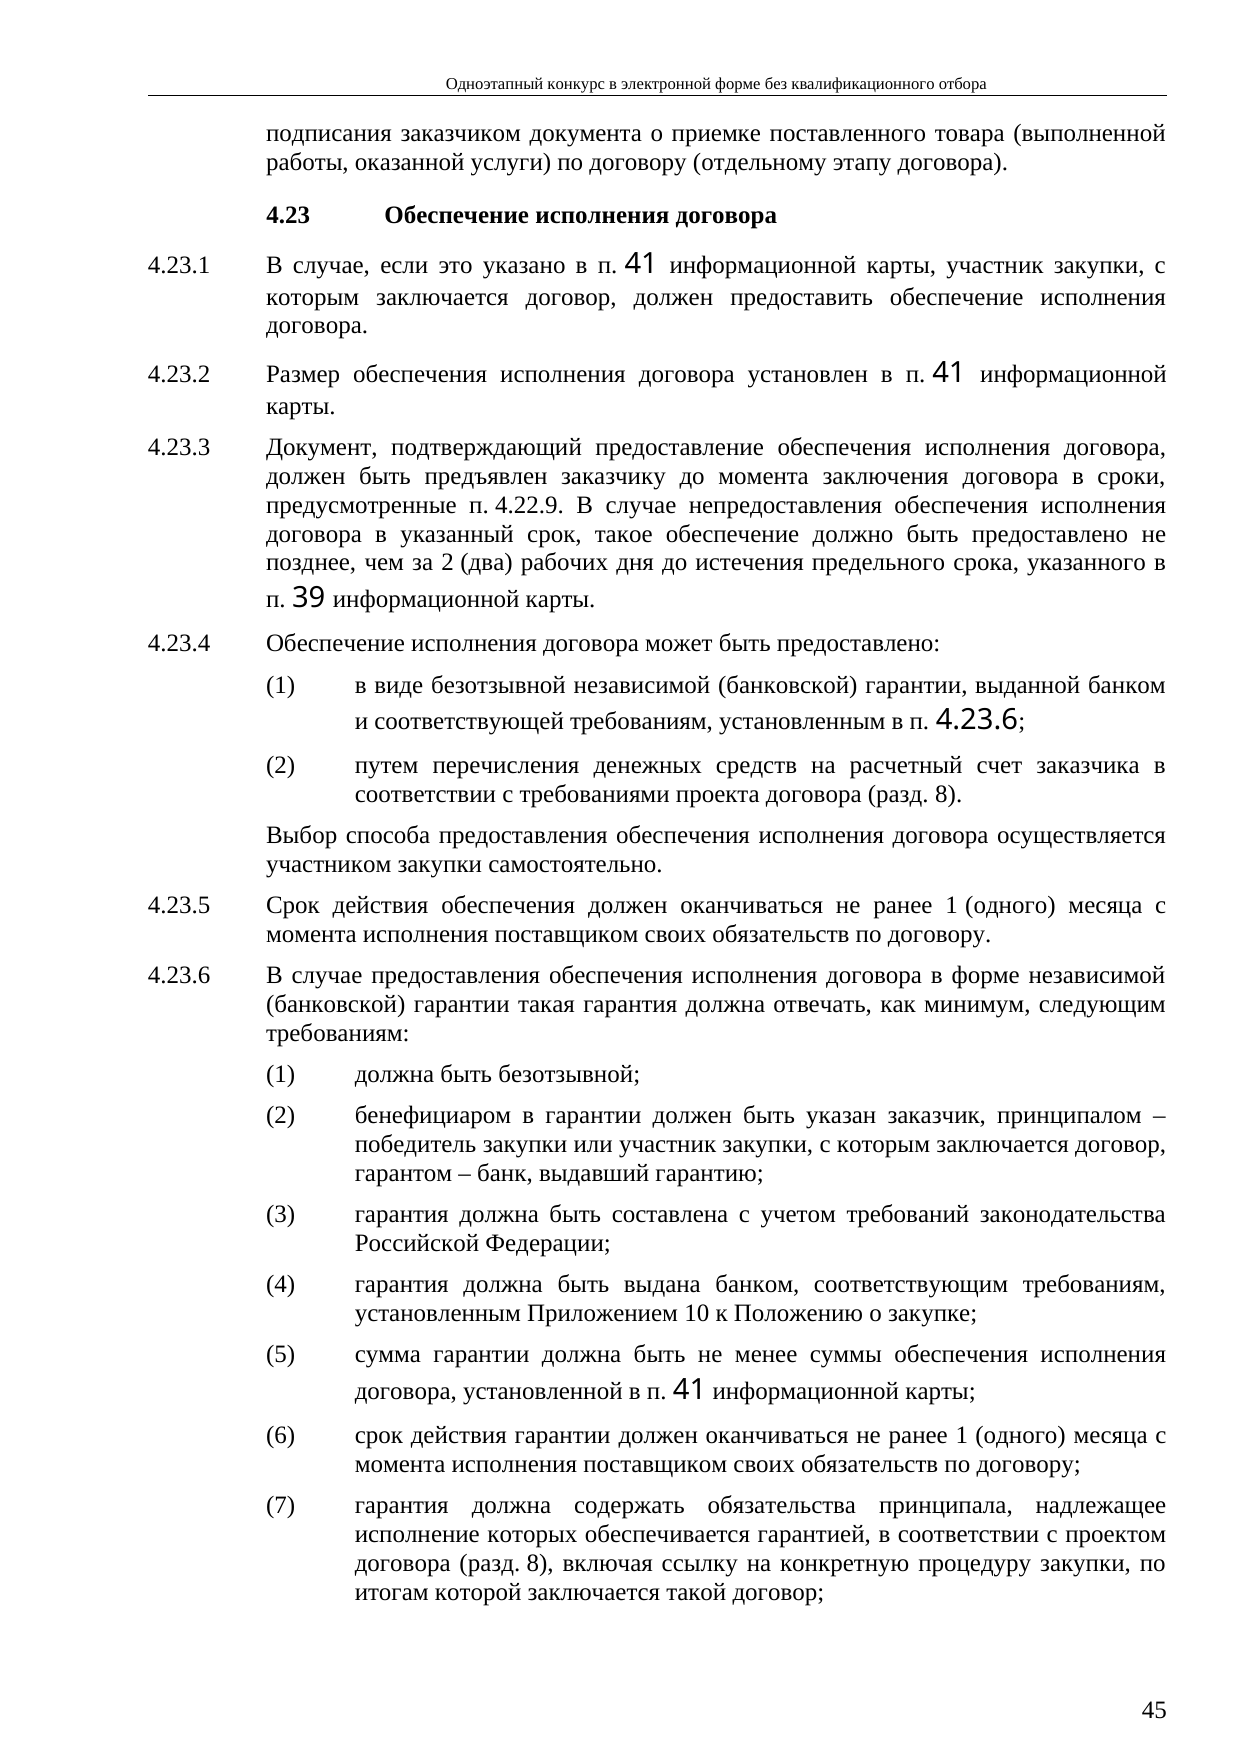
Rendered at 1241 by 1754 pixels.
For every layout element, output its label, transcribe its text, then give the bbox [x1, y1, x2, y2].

text В случае предоставления обеспечения исполнения договора в форме независимой (банковской) гарантии такая гарантия должна отвечать, как минимум, следующим требованиям: [148, 961, 1167, 1047]
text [148, 118, 1167, 176]
text в виде безотзывной независимой (банковской) гарантии, выданной банком и соответствующей требованиям, установленным в п. 4.23.6; [266, 670, 1167, 738]
text Обеспечение исполнения договора может быть предоставлено: [148, 628, 1167, 657]
text бенефициаром в гарантии должен быть указан заказчик, принципалом – победитель закупки или участник закупки, с которым заключается договор, гарантом – банк, выдавший гарантию; [266, 1101, 1167, 1187]
text В случае, если это указано в п. 35 информационной карты, участник закупки, с которым заключается договор, должен предоставить обеспечение исполнения договора. [148, 242, 1167, 339]
text Размер обеспечения исполнения договора установлен в п. 35 информационной карты. [148, 352, 1167, 420]
text гарантия должна быть составлена с учетом требований законодательства Российской Федерации; [266, 1199, 1167, 1257]
text сумма гарантии должна быть не менее суммы обеспечения исполнения договора, установленной в п. 35 информационной карты; [266, 1339, 1167, 1408]
text гарантия должна быть выдана банком, соответствующим требованиям, установленным Приложением 10 к Положению о закупке; [266, 1269, 1167, 1327]
text путем перечисления денежных средств на расчетный счет заказчика в соответствии с требованиями проекта договора (разд. 8). [266, 751, 1167, 808]
text гарантия должна содержать обязательства принципала, надлежащее исполнение которых обеспечивается гарантией, в соответствии с проектом договора (разд. 8), включая ссылку на конкретную процедуру закупки, по итогам которой заключается такой договор; [266, 1490, 1167, 1605]
text Обеспечение исполнения договора [266, 201, 1167, 229]
text срок действия гарантии должен оканчиваться не ранее 1 (одного) месяца с момента исполнения поставщиком своих обязательств по договору; [266, 1420, 1167, 1478]
text Выбор способа предоставления обеспечения исполнения договора осуществляется участником закупки самостоятельно. [148, 821, 1167, 878]
text Срок действия обеспечения должен оканчиваться не ранее 1 (одного) месяца с момента исполнения поставщиком своих обязательств по договору. [148, 891, 1167, 948]
text должна быть безотзывной; [266, 1059, 1167, 1088]
text Документ, подтверждающий предоставление обеспечения исполнения договора, должен быть предъявлен заказчику до момента заключения договора в сроки, предусмотренные п. 4.22.9. В случае непредоставления обеспечения исполнения договора в указанный срок, такое обеспечение должно быть предоставлено не позднее, чем за 2 (два) рабочих дня до истечения предельного срока, указанного в п. 33 информационной карты. [148, 432, 1167, 616]
